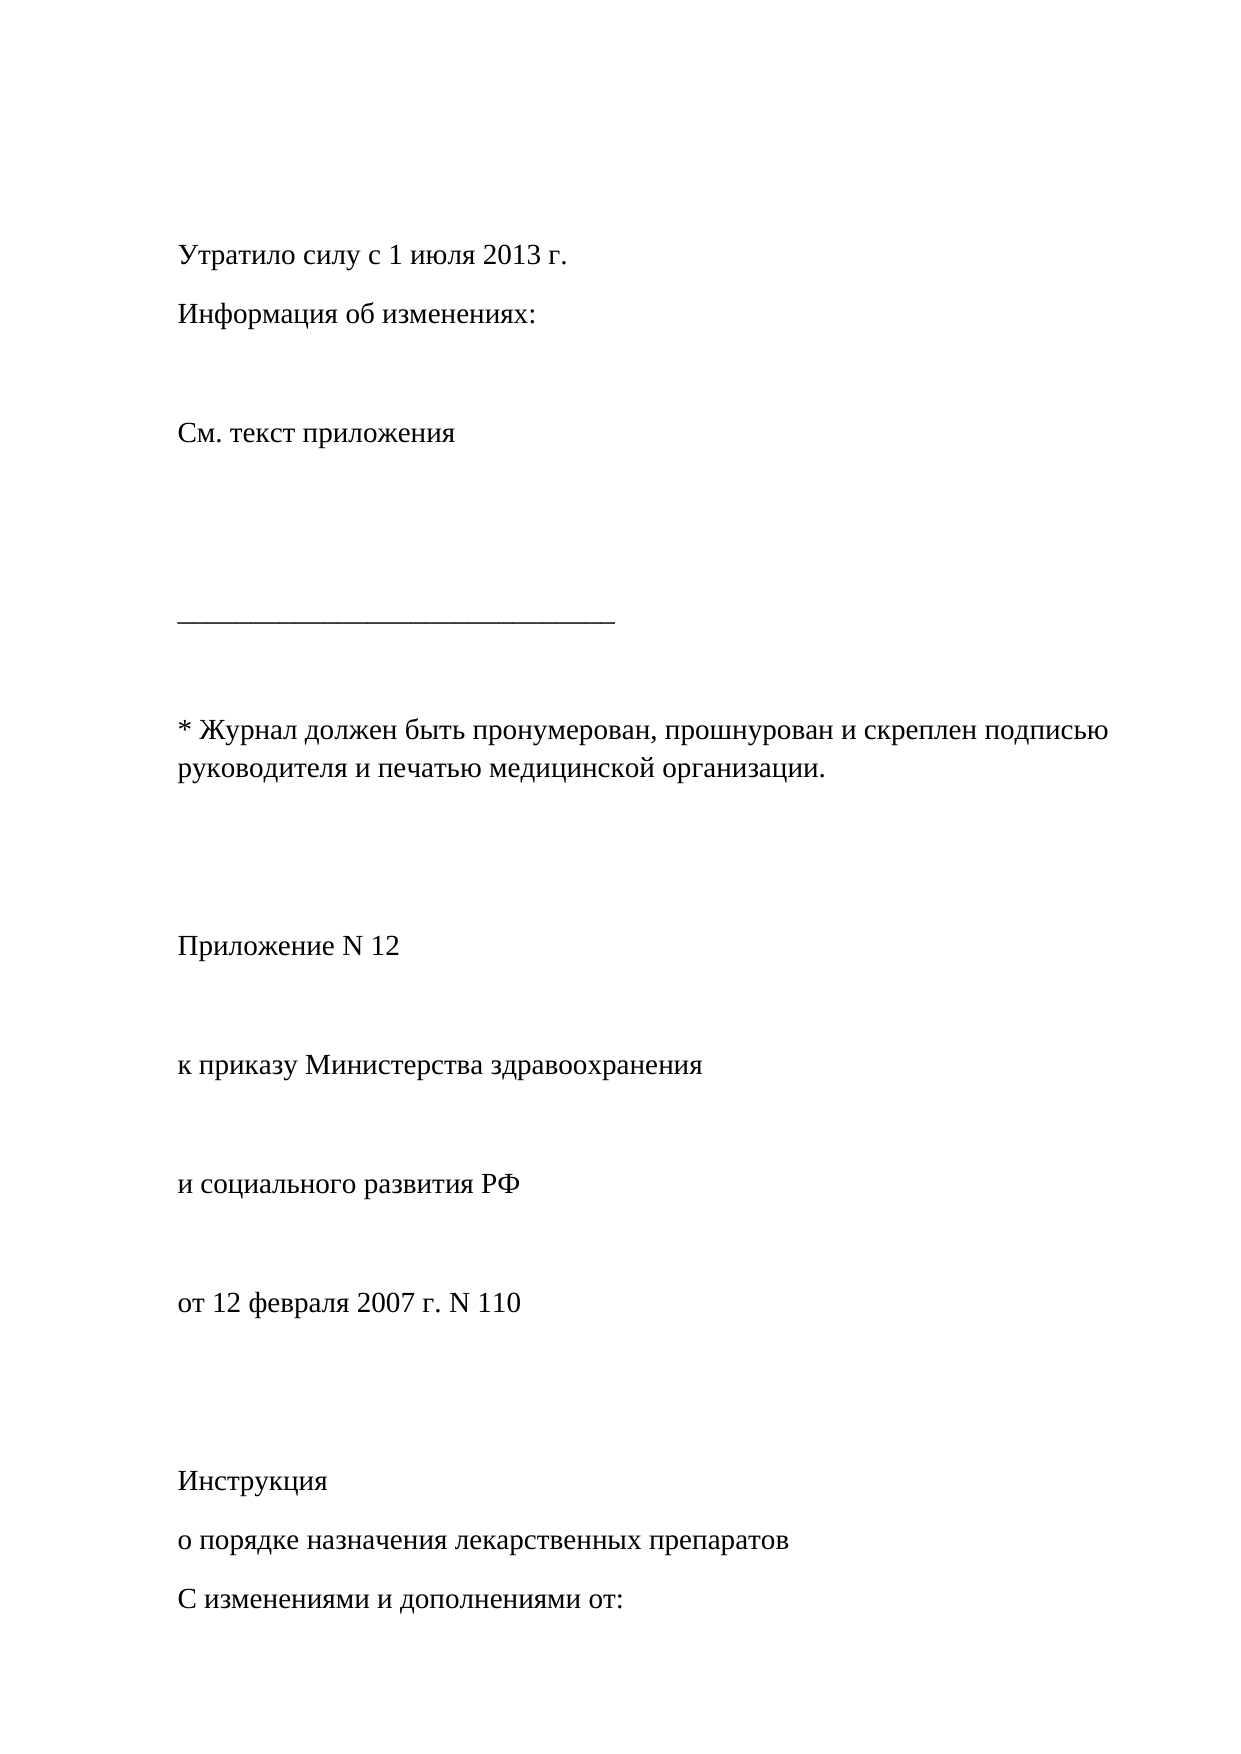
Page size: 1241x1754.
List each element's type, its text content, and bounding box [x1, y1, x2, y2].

text * Журнал должен быть пронумерован, прошнурован и скреплен подписью руководителя и печатью медицинской организации. [177, 712, 1152, 784]
text ______________________________ [177, 593, 1152, 627]
text Информация об изменениях: [177, 296, 1152, 330]
text См. текст приложения [177, 415, 1152, 448]
text от 12 февраля 2007 г. N 110 [177, 1285, 1152, 1318]
text С изменениями и дополнениями от: [177, 1582, 1152, 1615]
text к приказу Министерства здравоохранения [177, 1047, 1152, 1081]
text о порядке назначения лекарственных препаратов [177, 1522, 1152, 1556]
text Приложение N 12 [177, 928, 1152, 962]
text Инструкция [177, 1463, 1152, 1496]
text и социального развития РФ [177, 1166, 1152, 1199]
text Утратило силу с 1 июля 2013 г. [177, 237, 1152, 270]
